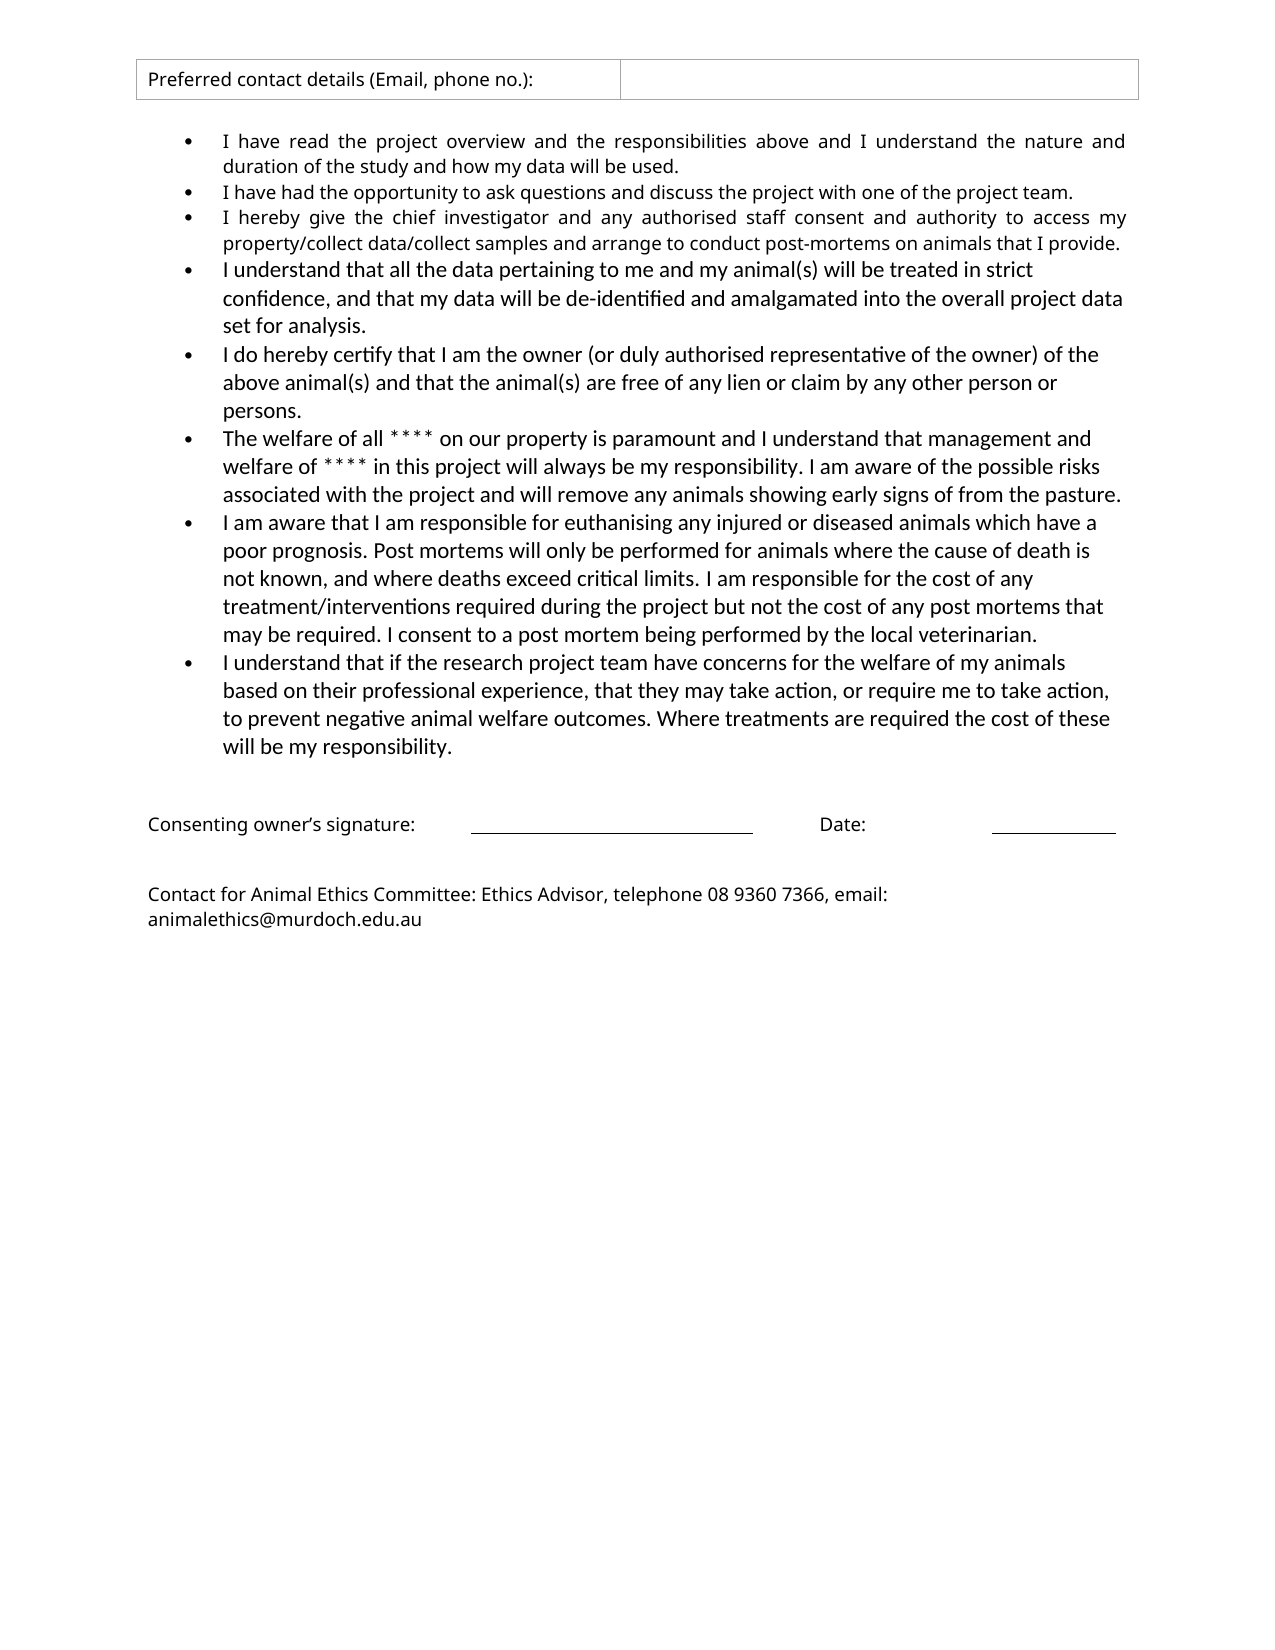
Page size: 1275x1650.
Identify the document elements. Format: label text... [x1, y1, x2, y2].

list I hereby give the chief investigator and any authorised staff consent and authority to access my property/collect data/collect samples and arrange to conduct post-mortems on animals that I provide. [185, 204, 1127, 256]
text Contact for Animal Ethics Committee: Ethics Advisor, telephone 08 9360 7366, email: animalethics@murdoch.edu.au [148, 881, 1127, 932]
list I am aware that I am responsible for euthanising any injured or diseased animals which have a poor prognosis. Post mortems will only be performed for animals where the cause of death is not known, and where deaths exceed critical limits. I am responsible for the cost of any treatment/interventions required during the project but not the cost of any post mortems that may be required. I consent to a post mortem being performed by the local veterinarian. [185, 508, 1127, 648]
list I have had the opportunity to ask questions and discuss the project with one of the project team. [185, 179, 1127, 204]
text Consenting owner’s signature: Date: [148, 811, 1127, 837]
list I have read the project overview and the responsibilities above and I understand the nature and duration of the study and how my data will be used. [185, 128, 1127, 179]
table_cell Preferred contact details (Email, phone no.): [137, 60, 620, 98]
list I understand that if the research project team have concerns for the welfare of my animals based on their professional experience, that they may take action, or require me to take action, to prevent negative animal welfare outcomes. Where treatments are required the cost of these will be my responsibility. [185, 648, 1127, 760]
table_cell [621, 60, 1138, 98]
list I do hereby certify that I am the owner (or duly authorised representative of the owner) of the above animal(s) and that the animal(s) are free of any lien or claim by any other person or persons. [185, 340, 1127, 424]
list I understand that all the data pertaining to me and my animal(s) will be treated in strict confidence, and that my data will be de-identified and amalgamated into the overall project data set for analysis. [185, 256, 1127, 340]
list The welfare of all **** on our property is paramount and I understand that management and welfare of **** in this project will always be my responsibility. I am aware of the possible risks associated with the project and will remove any animals showing early signs of from the pasture. [185, 424, 1127, 508]
